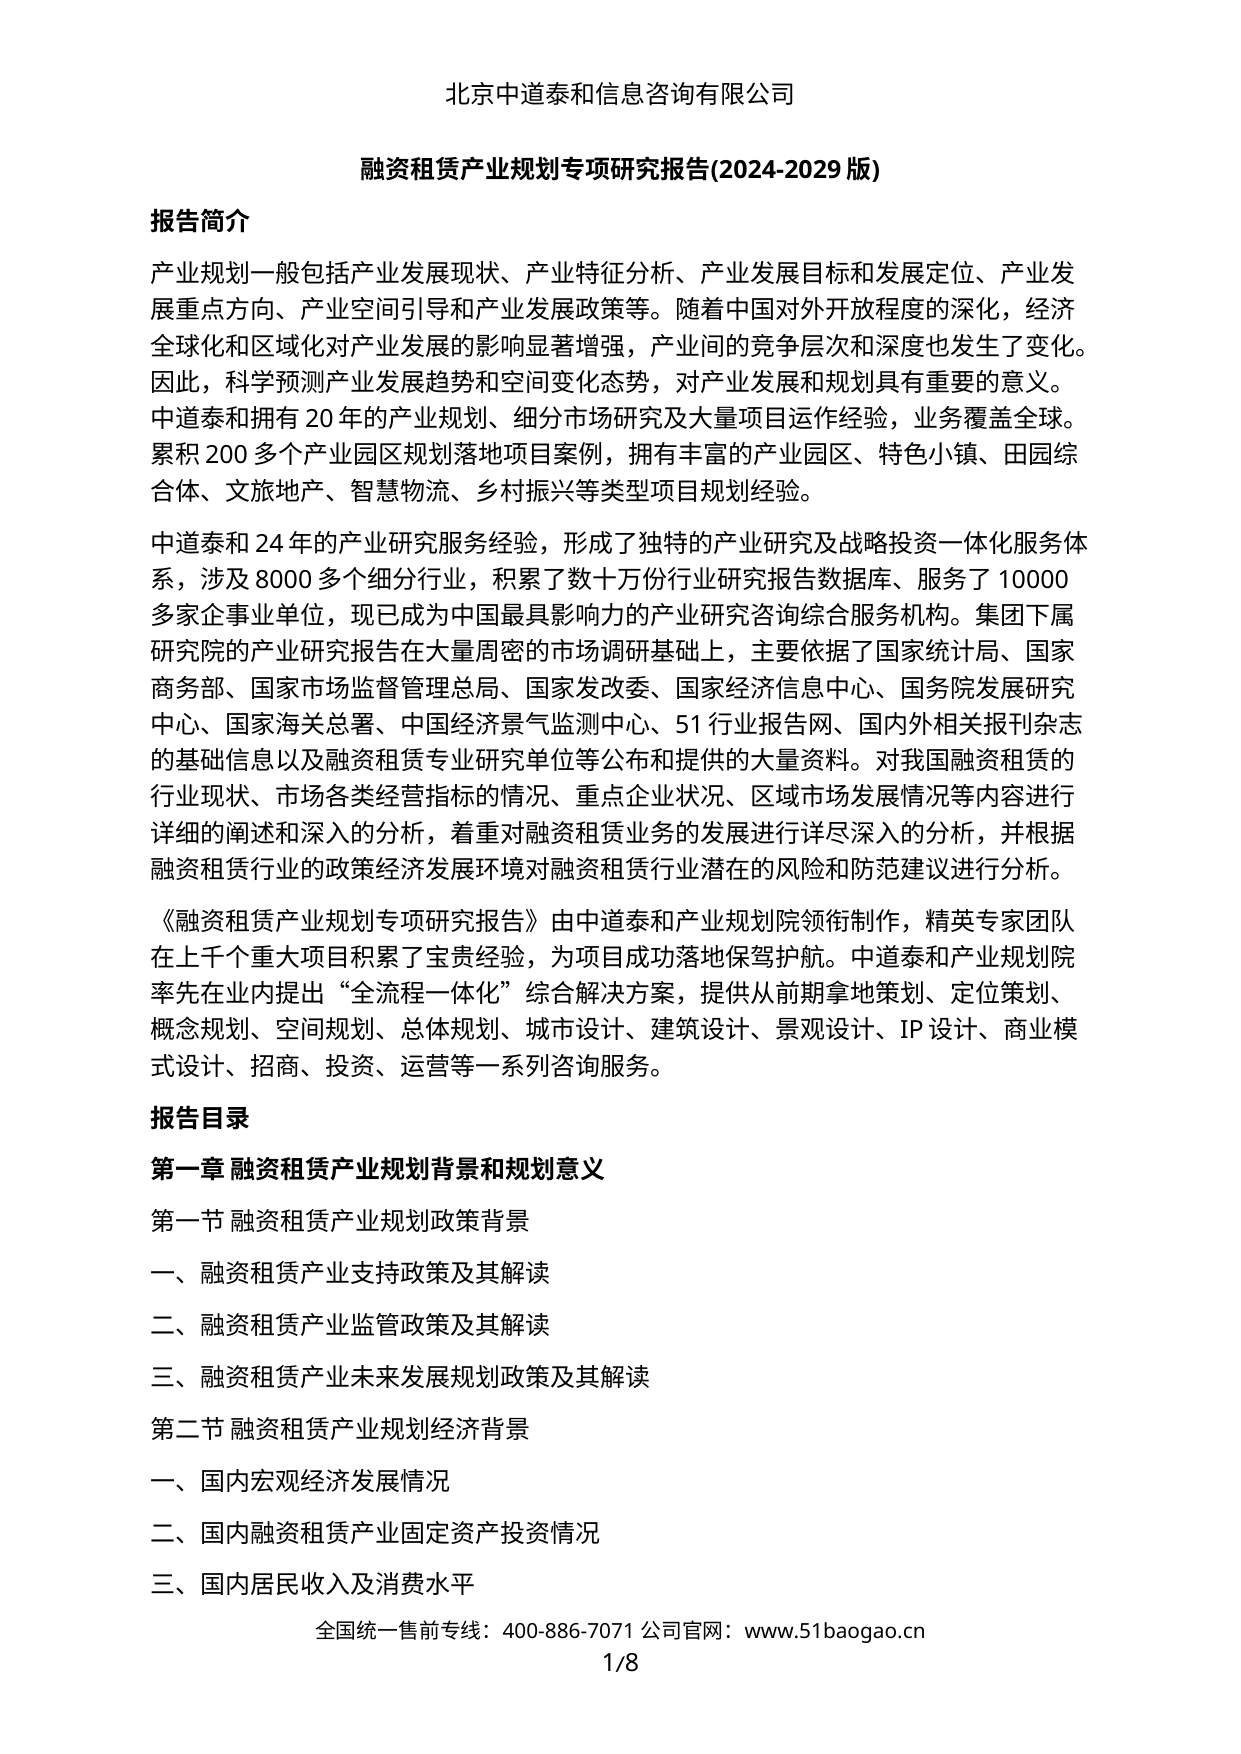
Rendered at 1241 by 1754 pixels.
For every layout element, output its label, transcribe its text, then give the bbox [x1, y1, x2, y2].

text 一、融资租赁产业支持政策及其解读 [150, 1254, 1090, 1290]
text 第一章 融资租赁产业规划背景和规划意义 [150, 1150, 1090, 1186]
text 融资租赁产业规划专项研究报告(2024-2029版) [150, 150, 1090, 186]
text 三、国内居民收入及消费水平 [150, 1565, 1090, 1601]
text 报告简介 [150, 202, 1090, 238]
text 中道泰和24年的产业研究服务经验，形成了独特的产业研究及战略投资一体化服务体系，涉及8000多个细分行业，积累了数十万份行业研究报告数据库、服务了10000多家企事业单位，现已成为中国最具影响力的产业研究咨询综合服务机构。集团下属研究院的产业研究报告在大量周密的市场调研基础上，主要依据了国家统计局、国家商务部、国家市场监督管理总局、国家发改委、国家经济信息中心、国务院发展研究中心、国家海关总署、中国经济景气监测中心、51行业报告网、国内外相关报刊杂志的基础信息以及融资租赁专业研究单位等公布和提供的大量资料。对我国融资租赁的行业现状、市场各类经营指标的情况、重点企业状况、区域市场发展情况等内容进行详细的阐述和深入的分析，着重对融资租赁业务的发展进行详尽深入的分析，并根据融资租赁行业的政策经济发展环境对融资租赁行业潜在的风险和防范建议进行分析。 [150, 523, 1090, 886]
text 二、融资租赁产业监管政策及其解读 [150, 1306, 1090, 1342]
text 产业规划一般包括产业发展现状、产业特征分析、产业发展目标和发展定位、产业发展重点方向、产业空间引导和产业发展政策等。随着中国对外开放程度的深化，经济全球化和区域化对产业发展的影响显著增强，产业间的竞争层次和深度也发生了变化。因此，科学预测产业发展趋势和空间变化态势，对产业发展和规划具有重要的意义。中道泰和拥有20年的产业规划、细分市场研究及大量项目运作经验，业务覆盖全球。累积200多个产业园区规划落地项目案例，拥有丰富的产业园区、特色小镇、田园综合体、文旅地产、智慧物流、乡村振兴等类型项目规划经验。 [150, 254, 1090, 507]
text 第二节 融资租赁产业规划经济背景 [150, 1409, 1090, 1446]
text 一、国内宏观经济发展情况 [150, 1461, 1090, 1497]
text 《融资租赁产业规划专项研究报告》由中道泰和产业规划院领衔制作，精英专家团队在上千个重大项目积累了宝贵经验，为项目成功落地保驾护航。中道泰和产业规划院率先在业内提出“全流程一体化”综合解决方案，提供从前期拿地策划、定位策划、概念规划、空间规划、总体规划、城市设计、建筑设计、景观设计、IP设计、商业模式设计、招商、投资、运营等一系列咨询服务。 [150, 901, 1090, 1082]
text 三、融资租赁产业未来发展规划政策及其解读 [150, 1357, 1090, 1394]
text 报告目录 [150, 1098, 1090, 1134]
text 二、国内融资租赁产业固定资产投资情况 [150, 1513, 1090, 1549]
text 第一节 融资租赁产业规划政策背景 [150, 1202, 1090, 1238]
